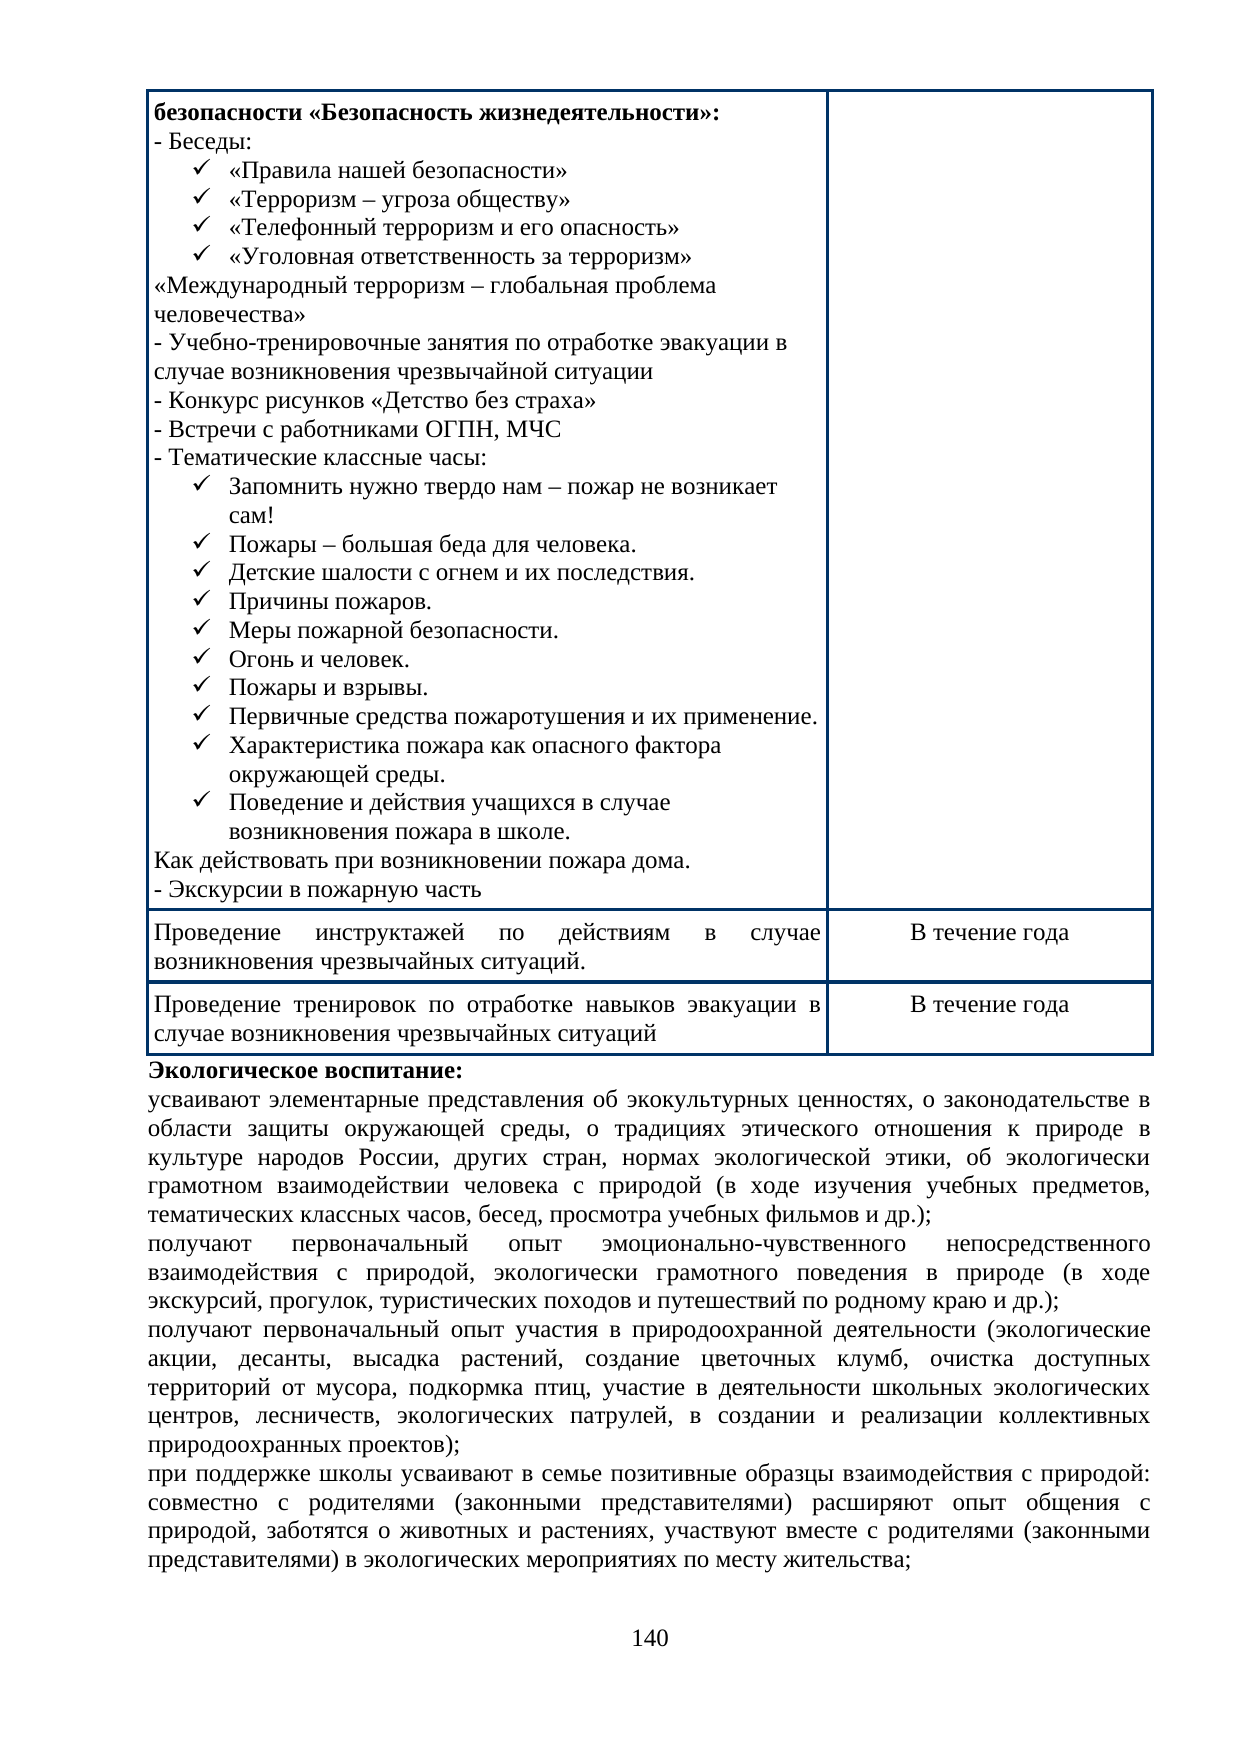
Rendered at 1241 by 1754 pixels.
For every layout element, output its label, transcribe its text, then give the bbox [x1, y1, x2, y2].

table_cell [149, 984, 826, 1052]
text усваивают элементарные представления об экокультурных ценностях, о законодательстве в области защиты окружающей среды, о традициях этического отношения к природе в культуре народов России, других стран, нормах экологической этики, об экологически грамотном взаимодействии человека с природой (в ходе изучения учебных предметов, тематических классных часов, бесед, просмотра учебных фильмов и др.); [148, 1084, 1152, 1228]
text получают первоначальный опыт эмоционально-чувственного непосредственного взаимодействия с природой, экологически грамотного поведения в природе (в ходе экскурсий, прогулок, туристических походов и путешествий по родному краю и др.); [148, 1228, 1152, 1314]
text при поддержке школы усваивают в семье позитивные образцы взаимодействия с природой: совместно с родителями (законными представителями) расширяют опыт общения с природой, заботятся о животных и растениях, участвуют вместе с родителями (законными представителями) в экологических мероприятиях по месту жительства; [148, 1458, 1152, 1573]
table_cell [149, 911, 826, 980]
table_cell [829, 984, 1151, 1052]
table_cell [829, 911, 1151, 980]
text Экологическое воспитание: [148, 1056, 1152, 1084]
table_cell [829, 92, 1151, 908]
text получают первоначальный опыт участия в природоохранной деятельности (экологические акции, десанты, высадка растений, создание цветочных клумб, очистка доступных территорий от мусора, подкормка птиц, участие в деятельности школьных экологических центров, лесничеств, экологических патрулей, в создании и реализации коллективных природоохранных проектов); [148, 1314, 1152, 1458]
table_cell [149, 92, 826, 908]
